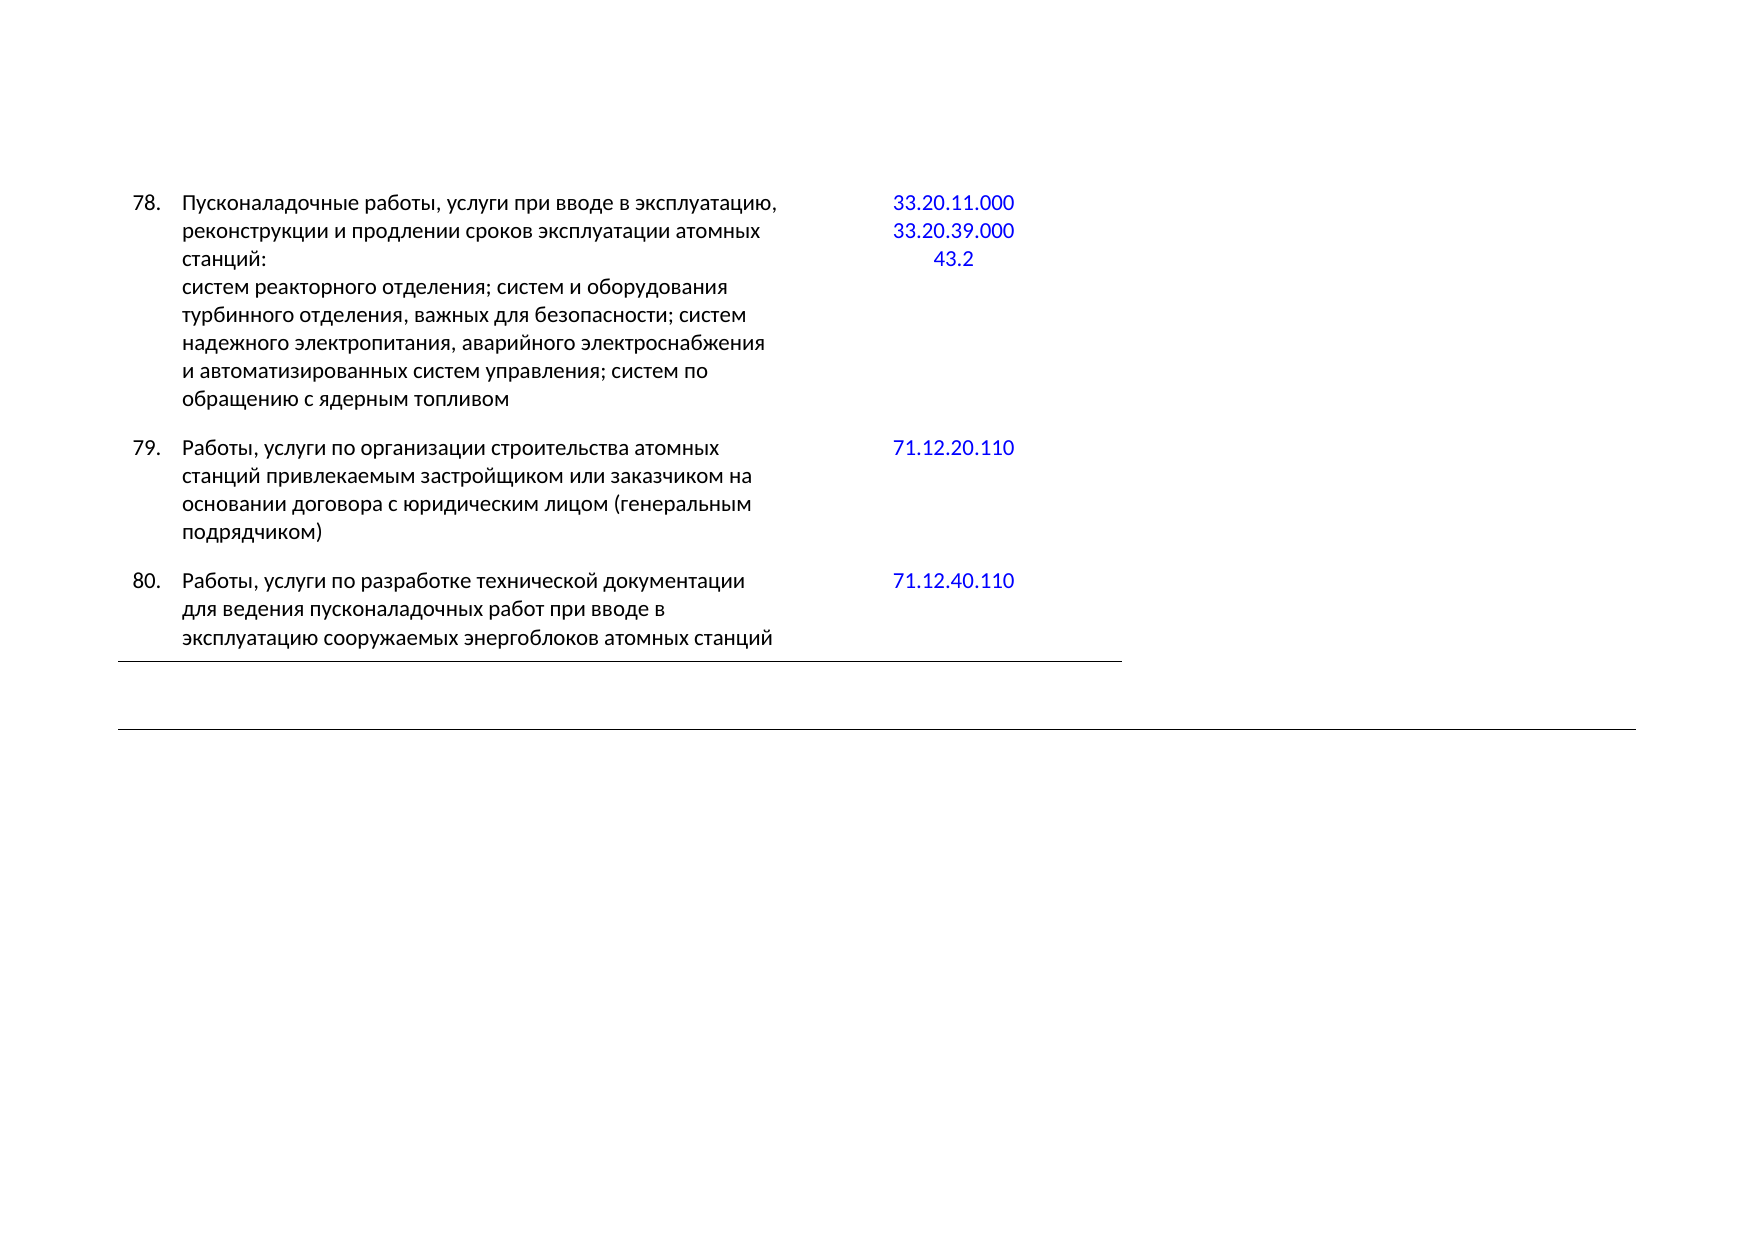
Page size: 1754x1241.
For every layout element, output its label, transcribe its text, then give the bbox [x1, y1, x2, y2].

table_cell 71.12.40.110 [785, 556, 1122, 661]
table_cell Работы, услуги по организации строительства атомных станций привлекаемым застройщиком или заказчиком на основании договора с юридическим лицом (генеральным подрядчиком) [175, 423, 785, 556]
table_cell 71.12.20.110 [785, 423, 1122, 556]
table_cell 33.20.11.000 33.20.39.000 43.2 [785, 177, 1122, 423]
table_cell 78. [118, 177, 175, 423]
table_cell Пусконаладочные работы, услуги при вводе в эксплуатацию, реконструкции и продлении сроков эксплуатации атомных станций: систем реакторного отделения; систем и оборудования турбинного отделения, важных для безопасности; систем надежного электропитания, аварийного электроснабжения и автоматизированных систем управления; систем по обращению с ядерным топливом [175, 177, 785, 423]
table_cell 79. [118, 423, 175, 556]
table_cell Работы, услуги по разработке технической документации для ведения пусконаладочных работ при вводе в эксплуатацию сооружаемых энергоблоков атомных станций [175, 556, 785, 661]
table_cell 80. [118, 556, 175, 661]
